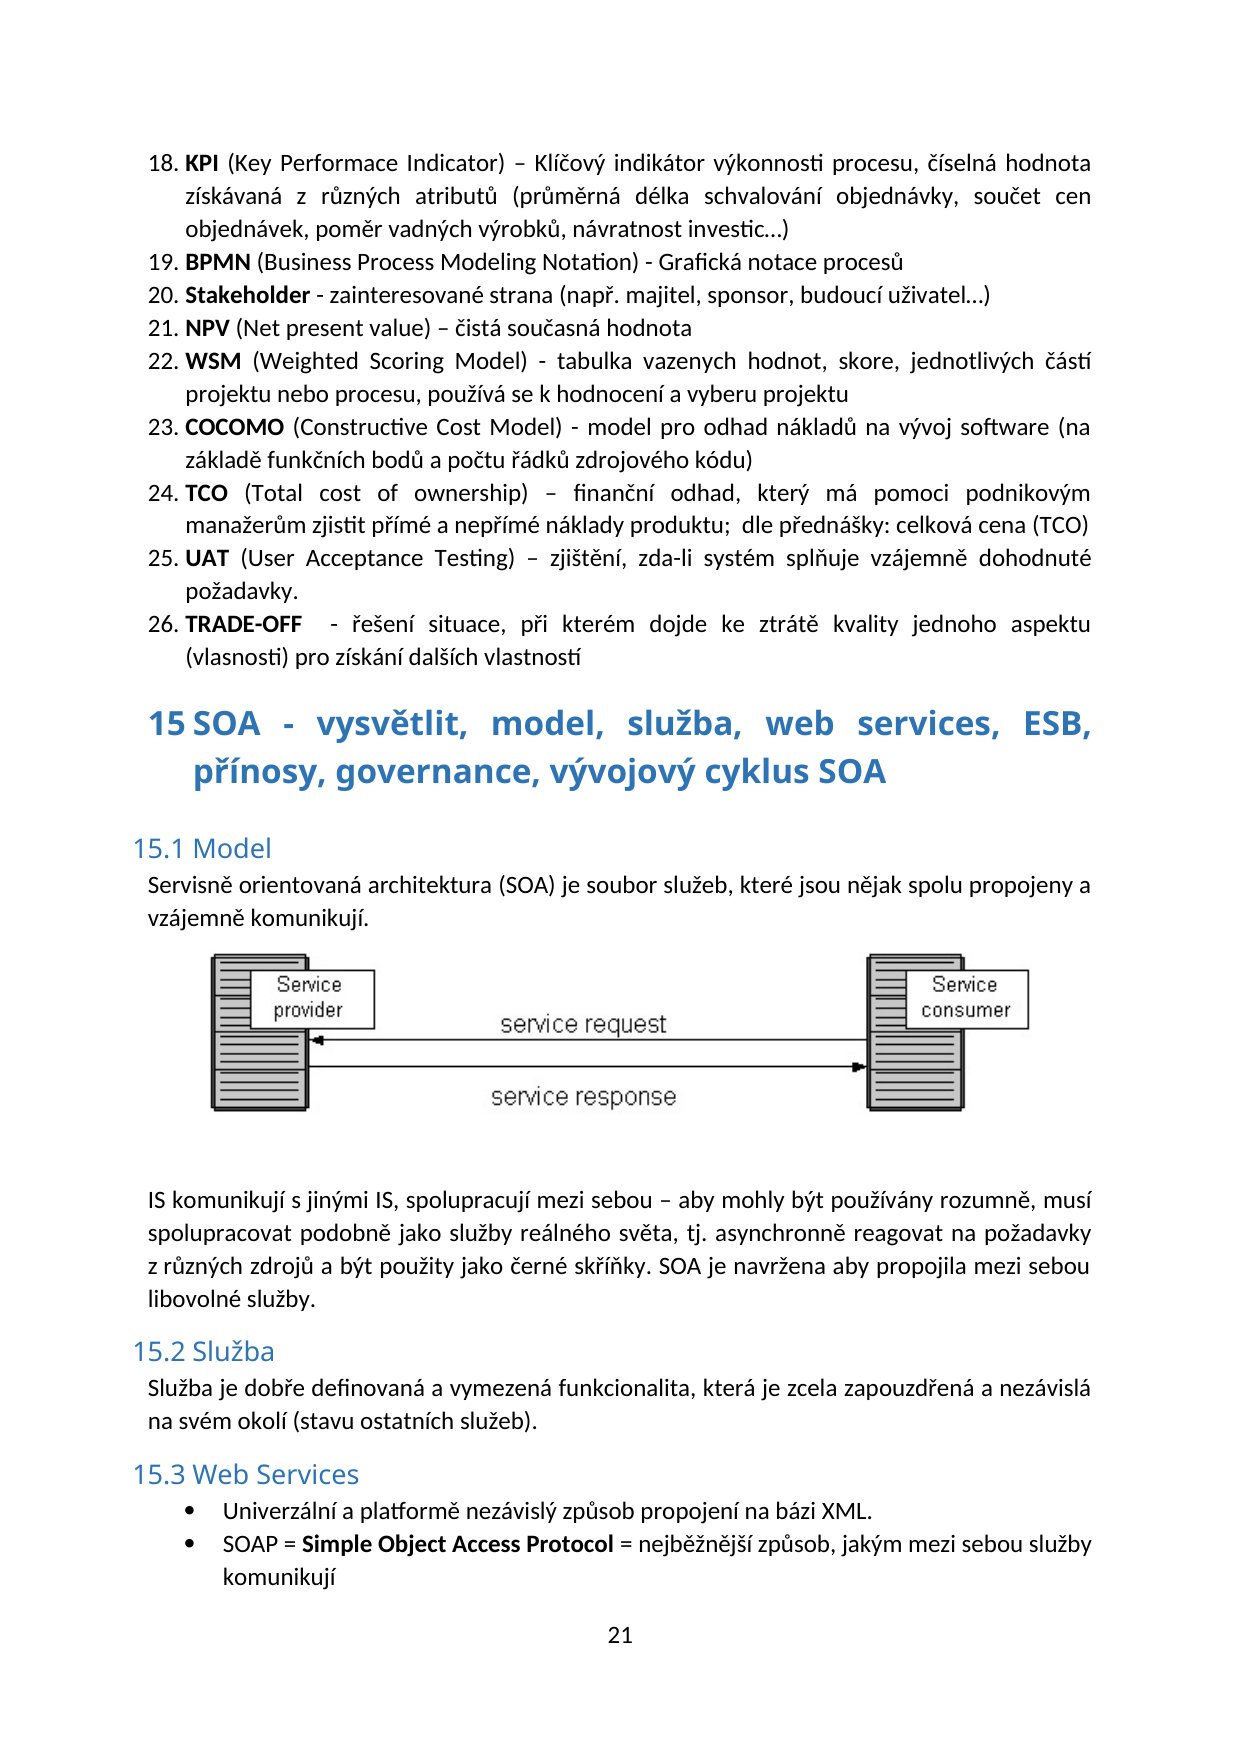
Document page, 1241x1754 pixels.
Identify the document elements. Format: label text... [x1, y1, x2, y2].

list WSM (Weighted Scoring Model) - tabulka vazenych hodnot, skore, jednotlivých částí projektu nebo procesu, používá se k hodnocení a vyberu projektu [148, 345, 1093, 408]
text IS komunikují s jinými IS, spolupracují mezi sebou – aby mohly být používány rozumně, musí spolupracovat podobně jako služby reálného světa, tj. asynchronně reagovat na požadavky z různých zdrojů a být použity jako černé skříňky. SOA je navržena aby propojila mezi sebou libovolné služby. [148, 1184, 1093, 1314]
subtitle Web Services [132, 1455, 1093, 1492]
text Služba je dobře definovaná a vymezená funkcionalita, která je zcela zapouzdřená a nezávislá na svém okolí (stavu ostatních služeb). [148, 1373, 1093, 1436]
list Stakeholder - zainteresované strana (např. majitel, sponsor, budoucí uživatel…) [148, 279, 1093, 310]
list UAT (User Acceptance Testing) – zjištění, zda-li systém splňuje vzájemně dohodnuté požadavky. [148, 543, 1093, 606]
list SOAP = Simple Object Access Protocol = nejběžnější způsob, jakým mezi sebou služby komunikují [185, 1528, 1093, 1591]
list BPMN (Business Process Modeling Notation) - Grafická notace procesů [148, 246, 1093, 277]
list TCO (Total cost of ownership) – finanční odhad, který má pomoci podnikovým manažerům zjistit přímé a nepřímé náklady produktu; dle přednášky: celková cena (TCO) [148, 477, 1093, 540]
subtitle Služba [132, 1333, 1093, 1370]
list Univerzální a platformě nezávislý způsob propojení na bázi XML. [185, 1495, 1093, 1525]
text Servisně orientovaná architektura (SOA) je soubor služeb, které jsou nějak spolu propojeny a vzájemně komunikují. [148, 869, 1093, 933]
subtitle Model [132, 829, 1093, 866]
list TRADE-OFF - řešení situace, při kterém dojde ke ztrátě kvality jednoho aspektu (vlasnosti) pro získání dalších vlastností [148, 608, 1093, 672]
list NPV (Net present value) – čistá současná hodnota [148, 312, 1093, 343]
list KPI (Key Performace Indicator) – Klíčový indikátor výkonnosti procesu, číselná hodnota získávaná z různých atributů (průměrná délka schvalování objednávky, součet cen objednávek, poměr vadných výrobků, návratnost investic…) [148, 148, 1093, 244]
subtitle SOA - vysvětlit, model, služba, web services, ESB, přínosy, governance, vývojový cyklus SOA [148, 699, 1093, 794]
list COCOMO (Constructive Cost Model) - model pro odhad nákladů na vývoj software (na základě funkčních bodů a počtu řádků zdrojového kódu) [148, 411, 1093, 474]
